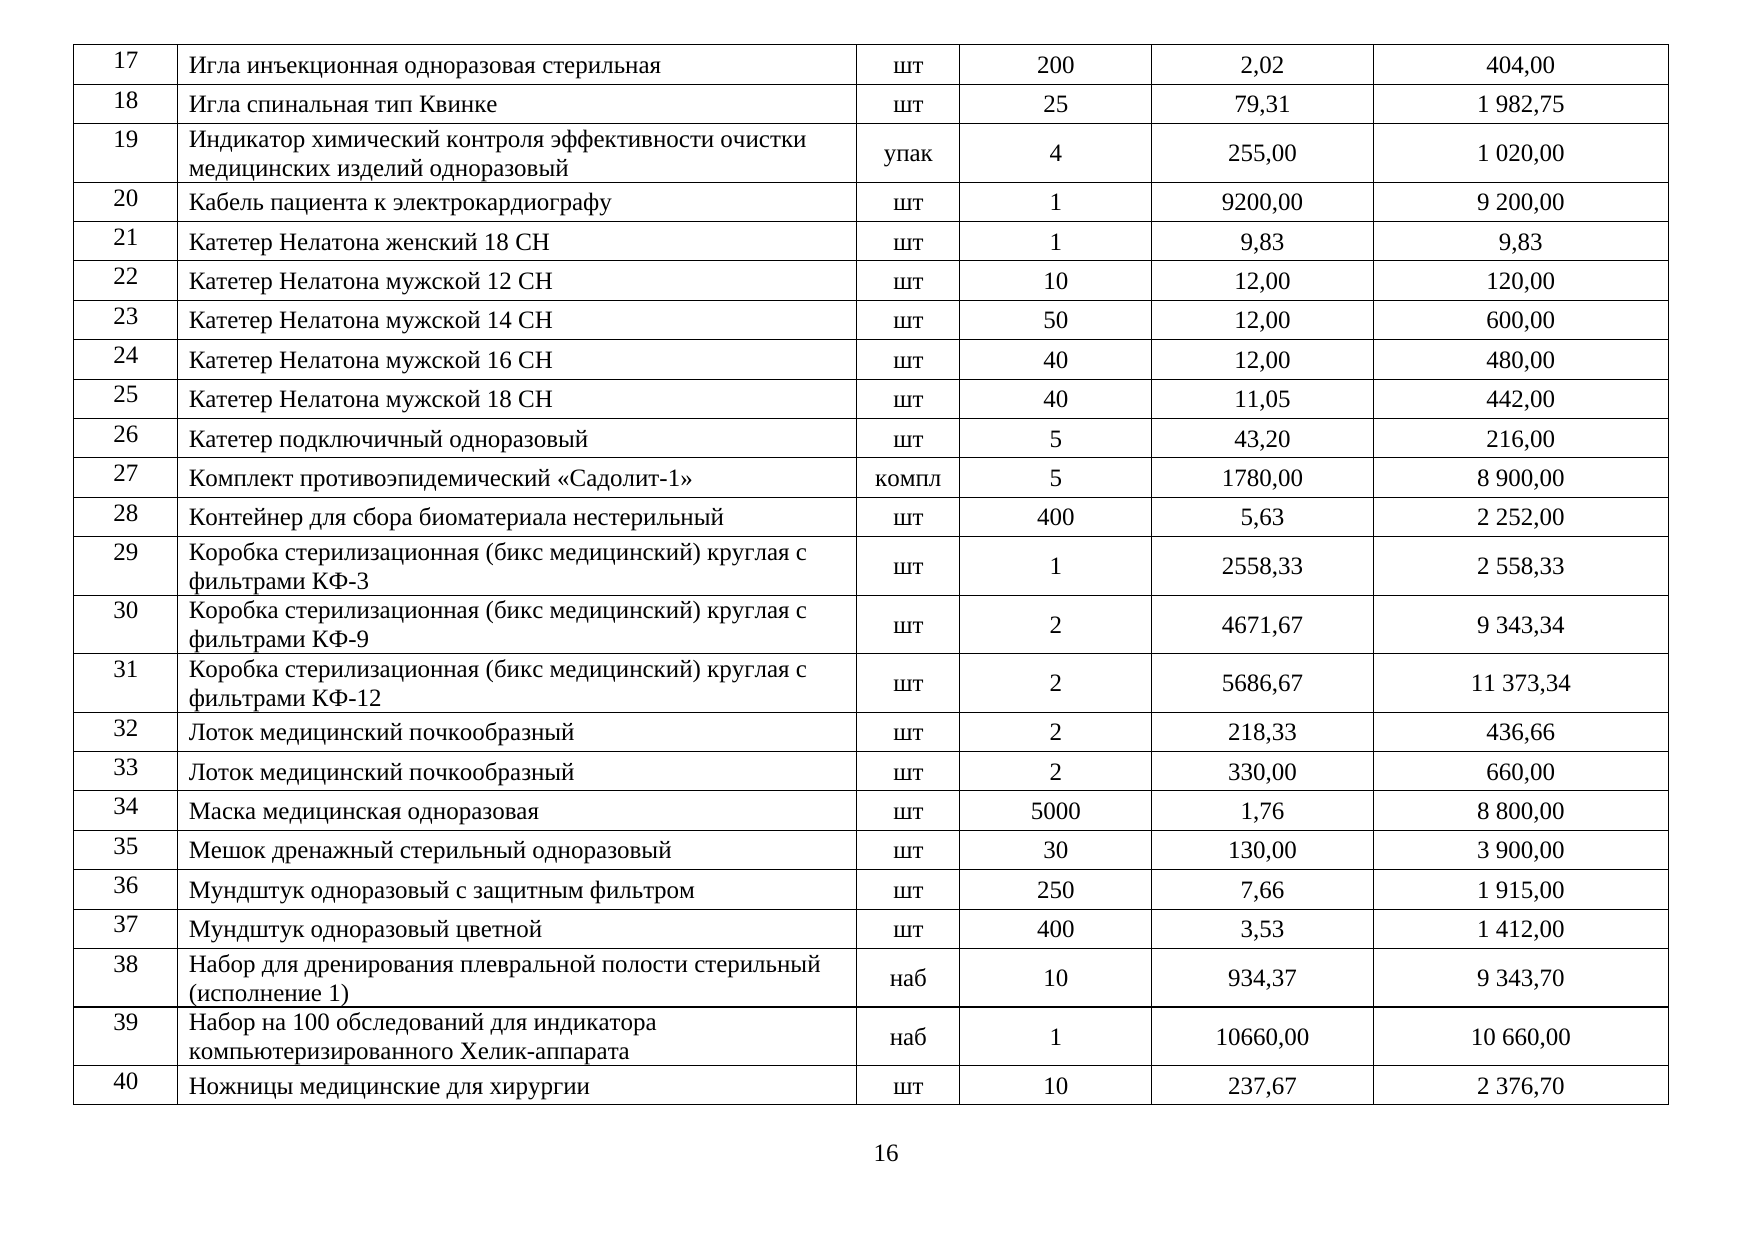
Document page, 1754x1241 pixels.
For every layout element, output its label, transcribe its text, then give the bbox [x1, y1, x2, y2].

table_cell 400 [960, 910, 1151, 948]
table_cell 5 [960, 419, 1151, 457]
table_cell 442,00 [1374, 380, 1668, 418]
table_cell 1780,00 [1152, 458, 1373, 497]
table_cell 3,53 [1152, 910, 1373, 948]
table_cell 2 [960, 596, 1151, 653]
table_cell шт [857, 831, 959, 869]
table_cell Лоток медицинский почкообразный [178, 752, 856, 790]
table_cell 40 [960, 340, 1151, 378]
table_cell Индикатор химический контроля эффективности очистки медицинских изделий одноразовый [178, 124, 856, 182]
table_cell 30 [960, 831, 1151, 869]
table_cell 12,00 [1152, 301, 1373, 339]
table_cell 8 900,00 [1374, 458, 1668, 497]
table_cell 250 [960, 870, 1151, 908]
table_cell 10 [960, 949, 1151, 1006]
table_cell наб [857, 1008, 959, 1065]
table_cell упак [857, 124, 959, 182]
table_cell 9,83 [1374, 222, 1668, 260]
table_cell 50 [960, 301, 1151, 339]
table_cell Катетер Нелатона мужской 14 CH [178, 301, 856, 339]
table_cell 1 020,00 [1374, 124, 1668, 182]
table_cell 5686,67 [1152, 654, 1373, 712]
table_cell 10660,00 [1152, 1008, 1373, 1065]
table_cell 4 [960, 124, 1151, 182]
table_cell 660,00 [1374, 752, 1668, 790]
table_cell шт [857, 85, 959, 123]
table_cell 10 [960, 261, 1151, 300]
table_cell 5000 [960, 791, 1151, 830]
table_cell 1 [960, 1008, 1151, 1065]
table_cell 12,00 [1152, 340, 1373, 378]
table_cell Игла спинальная тип Квинке [178, 85, 856, 123]
table_cell шт [857, 596, 959, 653]
table_cell 1 [960, 222, 1151, 260]
table_cell 32 [74, 713, 177, 751]
table_cell 40 [960, 380, 1151, 418]
table_cell 2 376,70 [1374, 1066, 1668, 1104]
table_cell шт [857, 380, 959, 418]
table_cell 27 [74, 458, 177, 497]
table_cell Катетер подключичный одноразовый [178, 419, 856, 457]
table_cell 79,31 [1152, 85, 1373, 123]
table_cell 34 [74, 791, 177, 830]
table_cell компл [857, 458, 959, 497]
table_cell 26 [74, 419, 177, 457]
table_cell шт [857, 654, 959, 712]
table_cell 218,33 [1152, 713, 1373, 751]
table_cell 2,02 [1152, 45, 1373, 84]
table_cell 21 [74, 222, 177, 260]
table_cell 7,66 [1152, 870, 1373, 908]
table_cell 2 [960, 752, 1151, 790]
table_cell 130,00 [1152, 831, 1373, 869]
table_cell шт [857, 537, 959, 594]
table_cell 12,00 [1152, 261, 1373, 300]
table_cell шт [857, 222, 959, 260]
table_cell 25 [74, 380, 177, 418]
table_cell 200 [960, 45, 1151, 84]
table_cell шт [857, 419, 959, 457]
table_cell 38 [74, 949, 177, 1006]
table_cell Маска медицинская одноразовая [178, 791, 856, 830]
table_cell 1 915,00 [1374, 870, 1668, 908]
table_cell 1 982,75 [1374, 85, 1668, 123]
table_cell шт [857, 261, 959, 300]
table_cell 28 [74, 498, 177, 536]
table_cell 255,00 [1152, 124, 1373, 182]
table_cell Ножницы медицинские для хирургии [178, 1066, 856, 1104]
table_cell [178, 45, 856, 84]
table_cell 4671,67 [1152, 596, 1373, 653]
table_cell 3 900,00 [1374, 831, 1668, 869]
table_cell 5,63 [1152, 498, 1373, 536]
table_cell 11 373,34 [1374, 654, 1668, 712]
table_cell Лоток медицинский почкообразный [178, 713, 856, 751]
table_cell 2 252,00 [1374, 498, 1668, 536]
table_cell 1,76 [1152, 791, 1373, 830]
table_cell 400 [960, 498, 1151, 536]
table_cell 36 [74, 870, 177, 908]
table_cell шт [857, 713, 959, 751]
table_cell 480,00 [1374, 340, 1668, 378]
table_cell 43,20 [1152, 419, 1373, 457]
table_cell 436,66 [1374, 713, 1668, 751]
table_cell Катетер Нелатона мужской 18 CH [178, 380, 856, 418]
table_cell 216,00 [1374, 419, 1668, 457]
table_cell шт [857, 870, 959, 908]
table_cell шт [857, 752, 959, 790]
table_cell шт [857, 498, 959, 536]
table_cell 35 [74, 831, 177, 869]
table_cell 11,05 [1152, 380, 1373, 418]
table_cell Коробка стерилизационная (бикс медицинский) круглая с фильтрами КФ-3 [178, 537, 856, 594]
table_cell Кабель пациента к электрокардиографу [178, 183, 856, 221]
table_cell 10 660,00 [1374, 1008, 1668, 1065]
table_cell шт [857, 45, 959, 84]
table_cell Набор для дренирования плевральной полости стерильный (исполнение 1) [178, 949, 856, 1006]
table_cell 40 [74, 1066, 177, 1104]
table_cell Контейнер для сбора биоматериала нестерильный [178, 498, 856, 536]
table_cell 30 [74, 596, 177, 653]
table_cell 934,37 [1152, 949, 1373, 1006]
table_cell 23 [74, 301, 177, 339]
table_cell 39 [74, 1008, 177, 1065]
table_cell 24 [74, 340, 177, 378]
table_cell 18 [74, 85, 177, 123]
table_cell Мешок дренажный стерильный одноразовый [178, 831, 856, 869]
table_cell 20 [74, 183, 177, 221]
table_cell 2 [960, 654, 1151, 712]
table_cell 8 800,00 [1374, 791, 1668, 830]
table_cell 9 200,00 [1374, 183, 1668, 221]
table_cell 10 [960, 1066, 1151, 1104]
table_cell Мундштук одноразовый с защитным фильтром [178, 870, 856, 908]
table_cell 1 412,00 [1374, 910, 1668, 948]
table_cell 330,00 [1152, 752, 1373, 790]
table_cell шт [857, 183, 959, 221]
table_cell 120,00 [1374, 261, 1668, 300]
table_cell Коробка стерилизационная (бикс медицинский) круглая с фильтрами КФ-9 [178, 596, 856, 653]
table_cell 9 343,34 [1374, 596, 1668, 653]
table_cell 17 [74, 45, 177, 84]
table_cell Катетер Нелатона мужской 16 CH [178, 340, 856, 378]
table_cell 1 [960, 183, 1151, 221]
table_cell Набор на 100 обследований для индикатора компьютеризированного Хелик-аппарата [178, 1008, 856, 1065]
table_cell 31 [74, 654, 177, 712]
table_cell 9 343,70 [1374, 949, 1668, 1006]
table_cell 33 [74, 752, 177, 790]
table_cell Коробка стерилизационная (бикс медицинский) круглая с фильтрами КФ-12 [178, 654, 856, 712]
table_cell 9200,00 [1152, 183, 1373, 221]
table_cell 37 [74, 910, 177, 948]
table_cell шт [857, 910, 959, 948]
table_cell 5 [960, 458, 1151, 497]
table_cell 600,00 [1374, 301, 1668, 339]
table_cell Катетер Нелатона женский 18 CH [178, 222, 856, 260]
table_cell 2 [960, 713, 1151, 751]
table_cell шт [857, 1066, 959, 1104]
table_cell 404,00 [1374, 45, 1668, 84]
table_cell 1 [960, 537, 1151, 594]
table_cell 2 558,33 [1374, 537, 1668, 594]
table_cell Мундштук одноразовый цветной [178, 910, 856, 948]
table_cell шт [857, 340, 959, 378]
table_cell шт [857, 301, 959, 339]
table_cell 25 [960, 85, 1151, 123]
table_cell 237,67 [1152, 1066, 1373, 1104]
table_cell Катетер Нелатона мужской 12 CH [178, 261, 856, 300]
table_cell 2558,33 [1152, 537, 1373, 594]
table_cell шт [857, 791, 959, 830]
table_cell 22 [74, 261, 177, 300]
table_cell наб [857, 949, 959, 1006]
table_cell 19 [74, 124, 177, 182]
table_cell 9,83 [1152, 222, 1373, 260]
table_cell Комплект противоэпидемический «Садолит-1» [178, 458, 856, 497]
table_cell 29 [74, 537, 177, 594]
